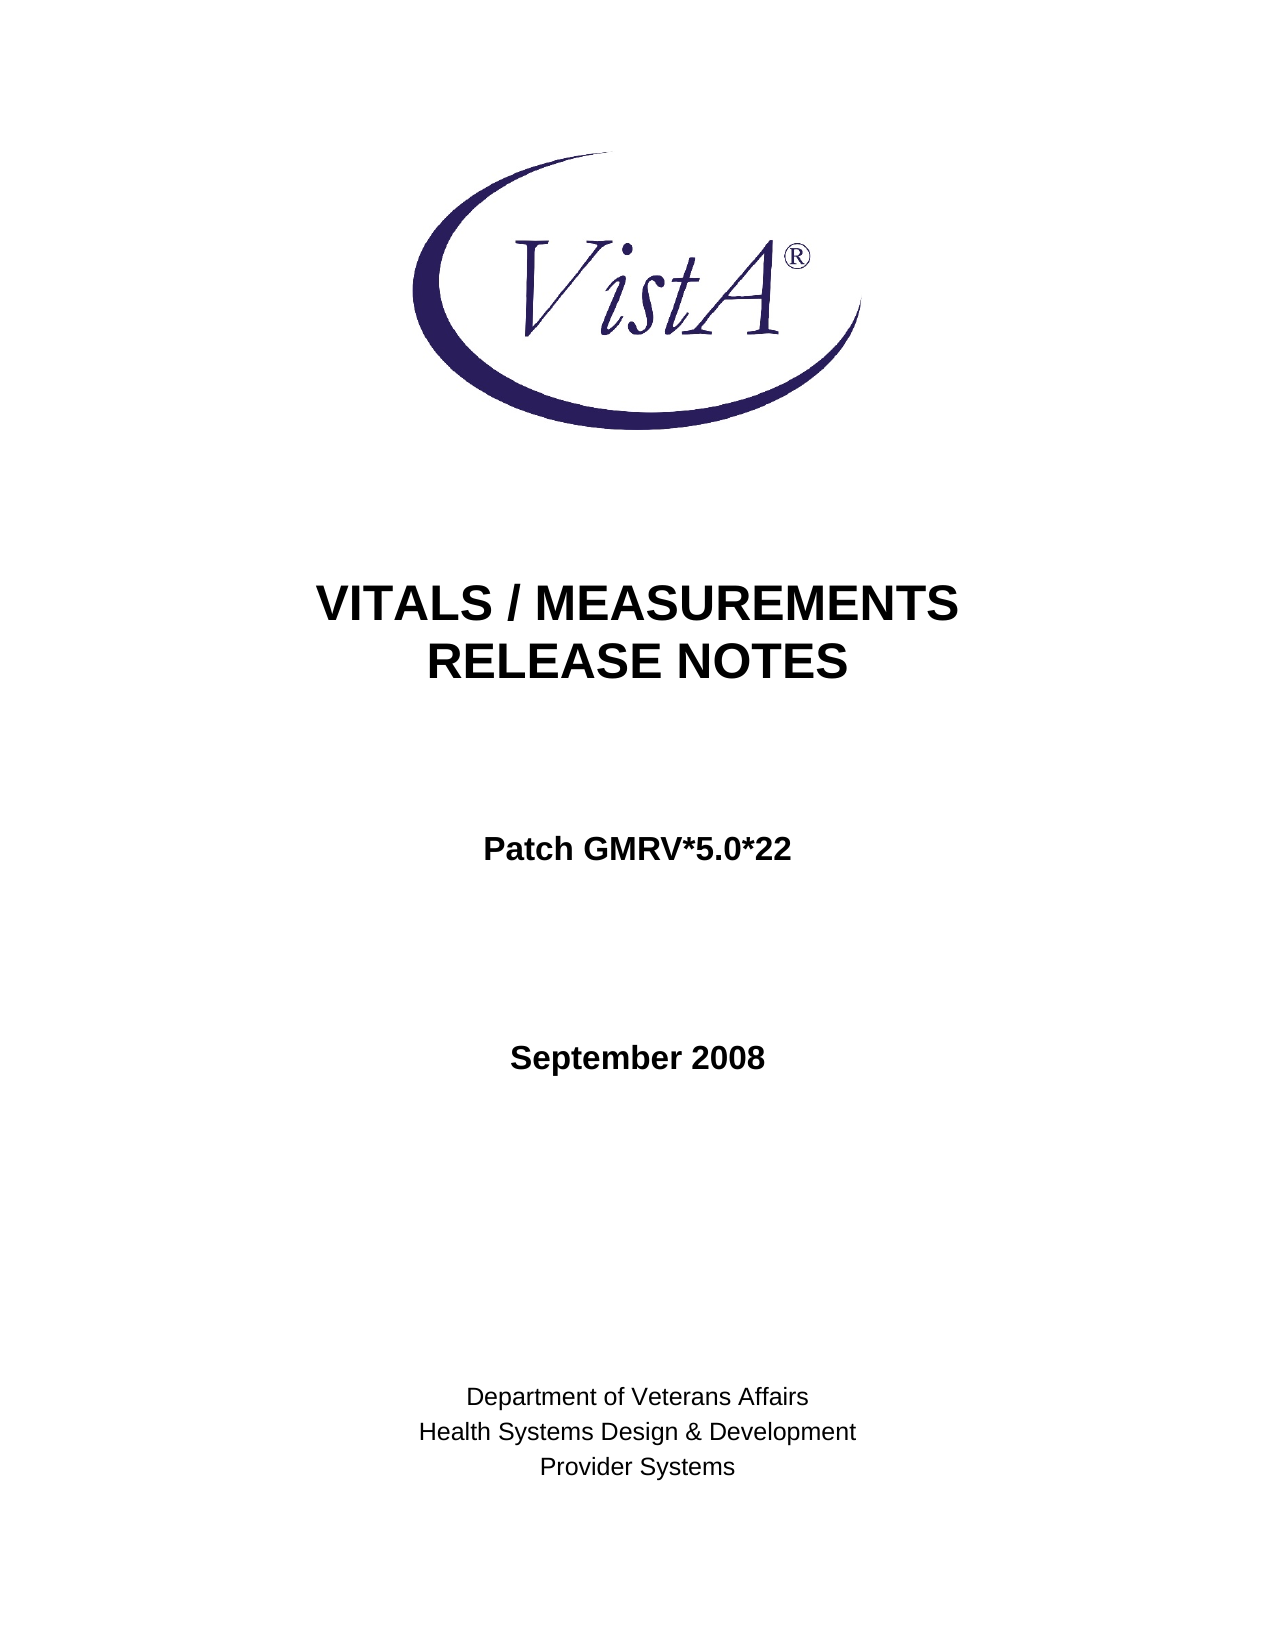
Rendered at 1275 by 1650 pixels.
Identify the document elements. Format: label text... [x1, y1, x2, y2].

subtitle Department of Veterans Affairs [150, 1382, 1125, 1411]
title September 2008 [150, 1038, 1125, 1076]
picture [412, 150, 863, 430]
text VITALS / MEASUREMENTS [150, 574, 1125, 631]
title Patch GMRV*5.0*22 [150, 829, 1125, 867]
text RELEASE NOTES [150, 631, 1125, 689]
subtitle Health Systems Design & Development [150, 1417, 1125, 1446]
subtitle Provider Systems [150, 1452, 1125, 1481]
